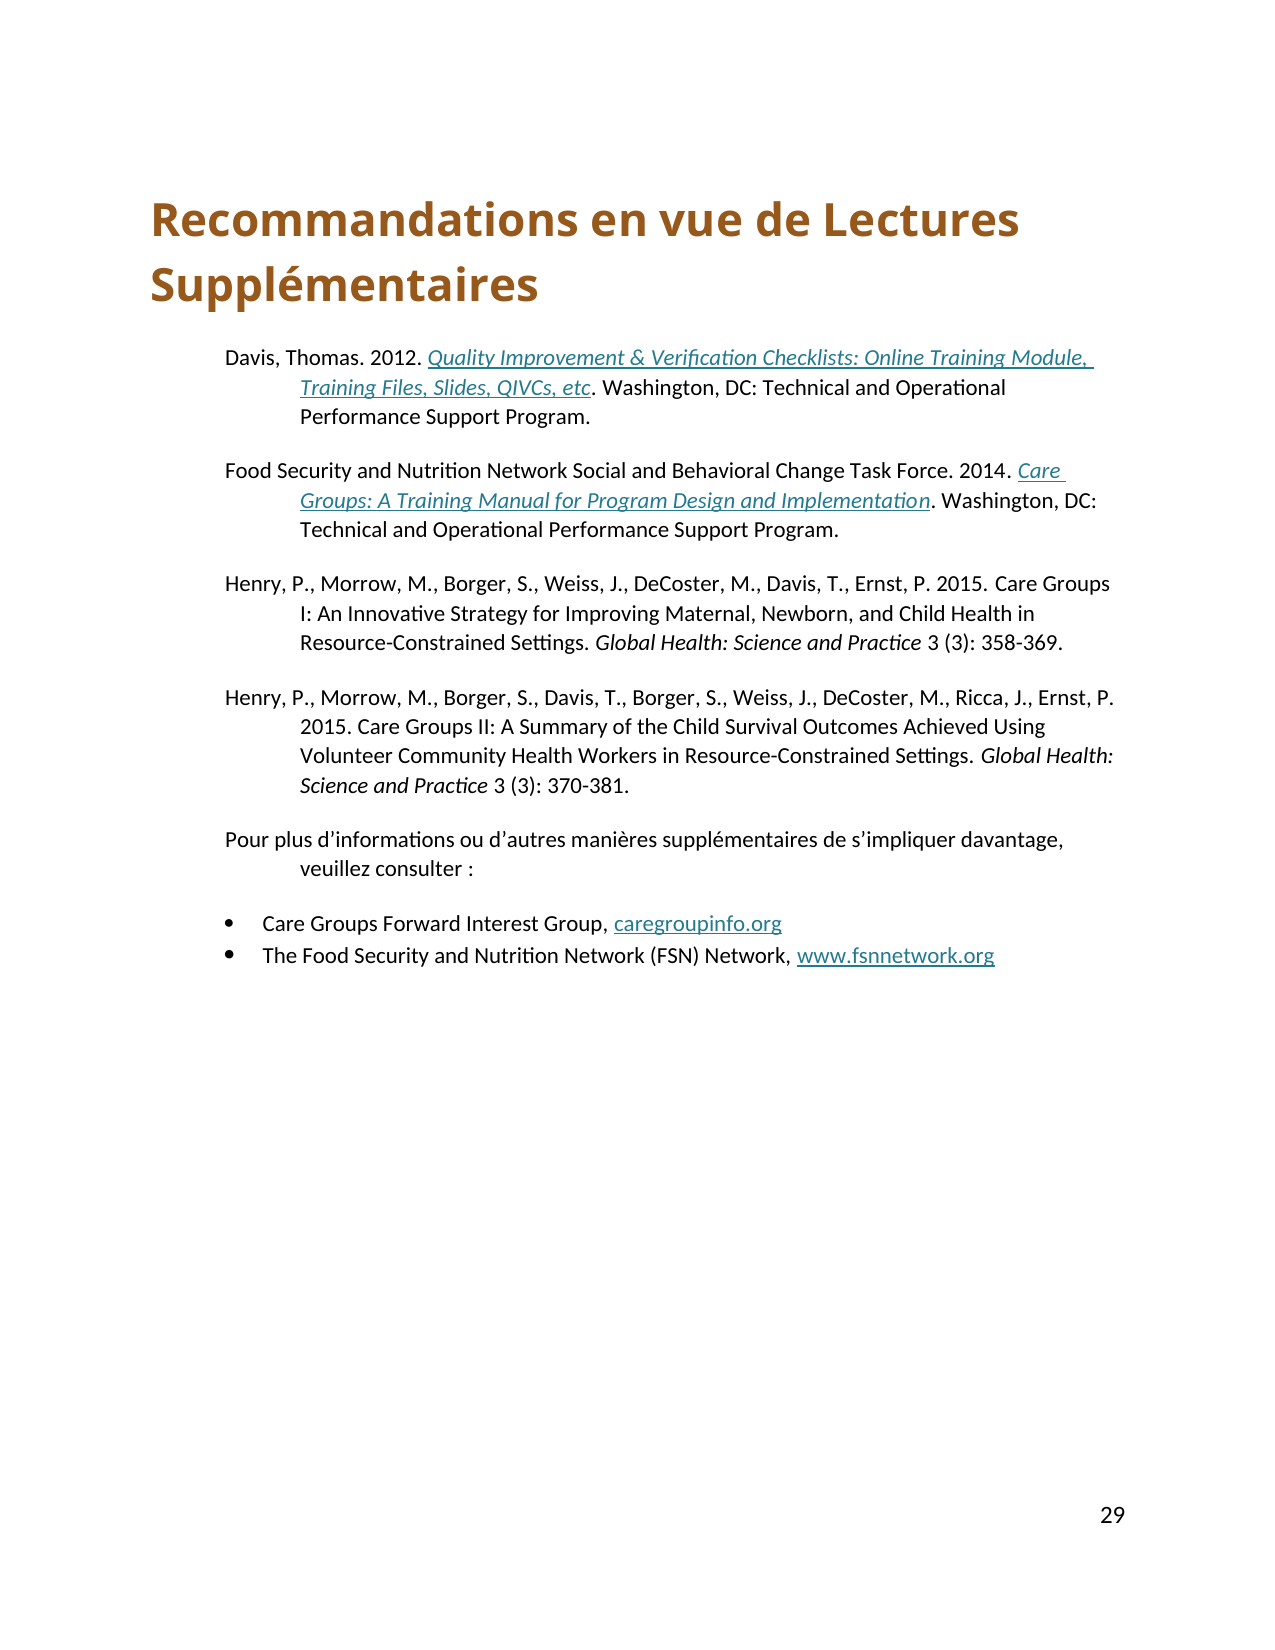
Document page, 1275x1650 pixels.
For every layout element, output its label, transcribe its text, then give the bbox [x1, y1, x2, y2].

text Henry, P., Morrow, M., Borger, S., Weiss, J., DeCoster, M., Davis, T., Ernst, P. 2015. Care Groups I: An Innovative Strategy for Improving Maternal, Newborn, and Child Health in Resource-Constrained Settings. Global Health: Science and Practice 3 (3): 358-369. [225, 569, 1125, 656]
subtitle Recommandations en vue de Lectures Supplémentaires [150, 187, 1125, 315]
text Davis, Thomas. 2012. Quality Improvement & Verification Checklists: Online Training Module, Training Files, Slides, QIVCs, etc. Washington, DC: Technical and Operational Performance Support Program. [225, 343, 1125, 430]
list The Food Security and Nutrition Network (FSN) Network, www.fsnnetwork.org [225, 941, 1125, 969]
list Care Groups Forward Interest Group, caregroupinfo.org [225, 909, 1125, 937]
text Food Security and Nutrition Network Social and Behavioral Change Task Force. 2014. Care Groups: A Training Manual for Program Design and Implementation. Washington, DC: Technical and Operational Performance Support Program. [225, 456, 1125, 543]
text Pour plus d’informations ou d’autres manières supplémentaires de s’impliquer davantage, veuillez consulter : [225, 825, 1125, 883]
text Henry, P., Morrow, M., Borger, S., Davis, T., Borger, S., Weiss, J., DeCoster, M., Ricca, J., Ernst, P. 2015. Care Groups II: A Summary of the Child Survival Outcomes Achieved Using Volunteer Community Health Workers in Resource-Constrained Settings. Global Health: Science and Practice 3 (3): 370-381. [225, 683, 1125, 799]
